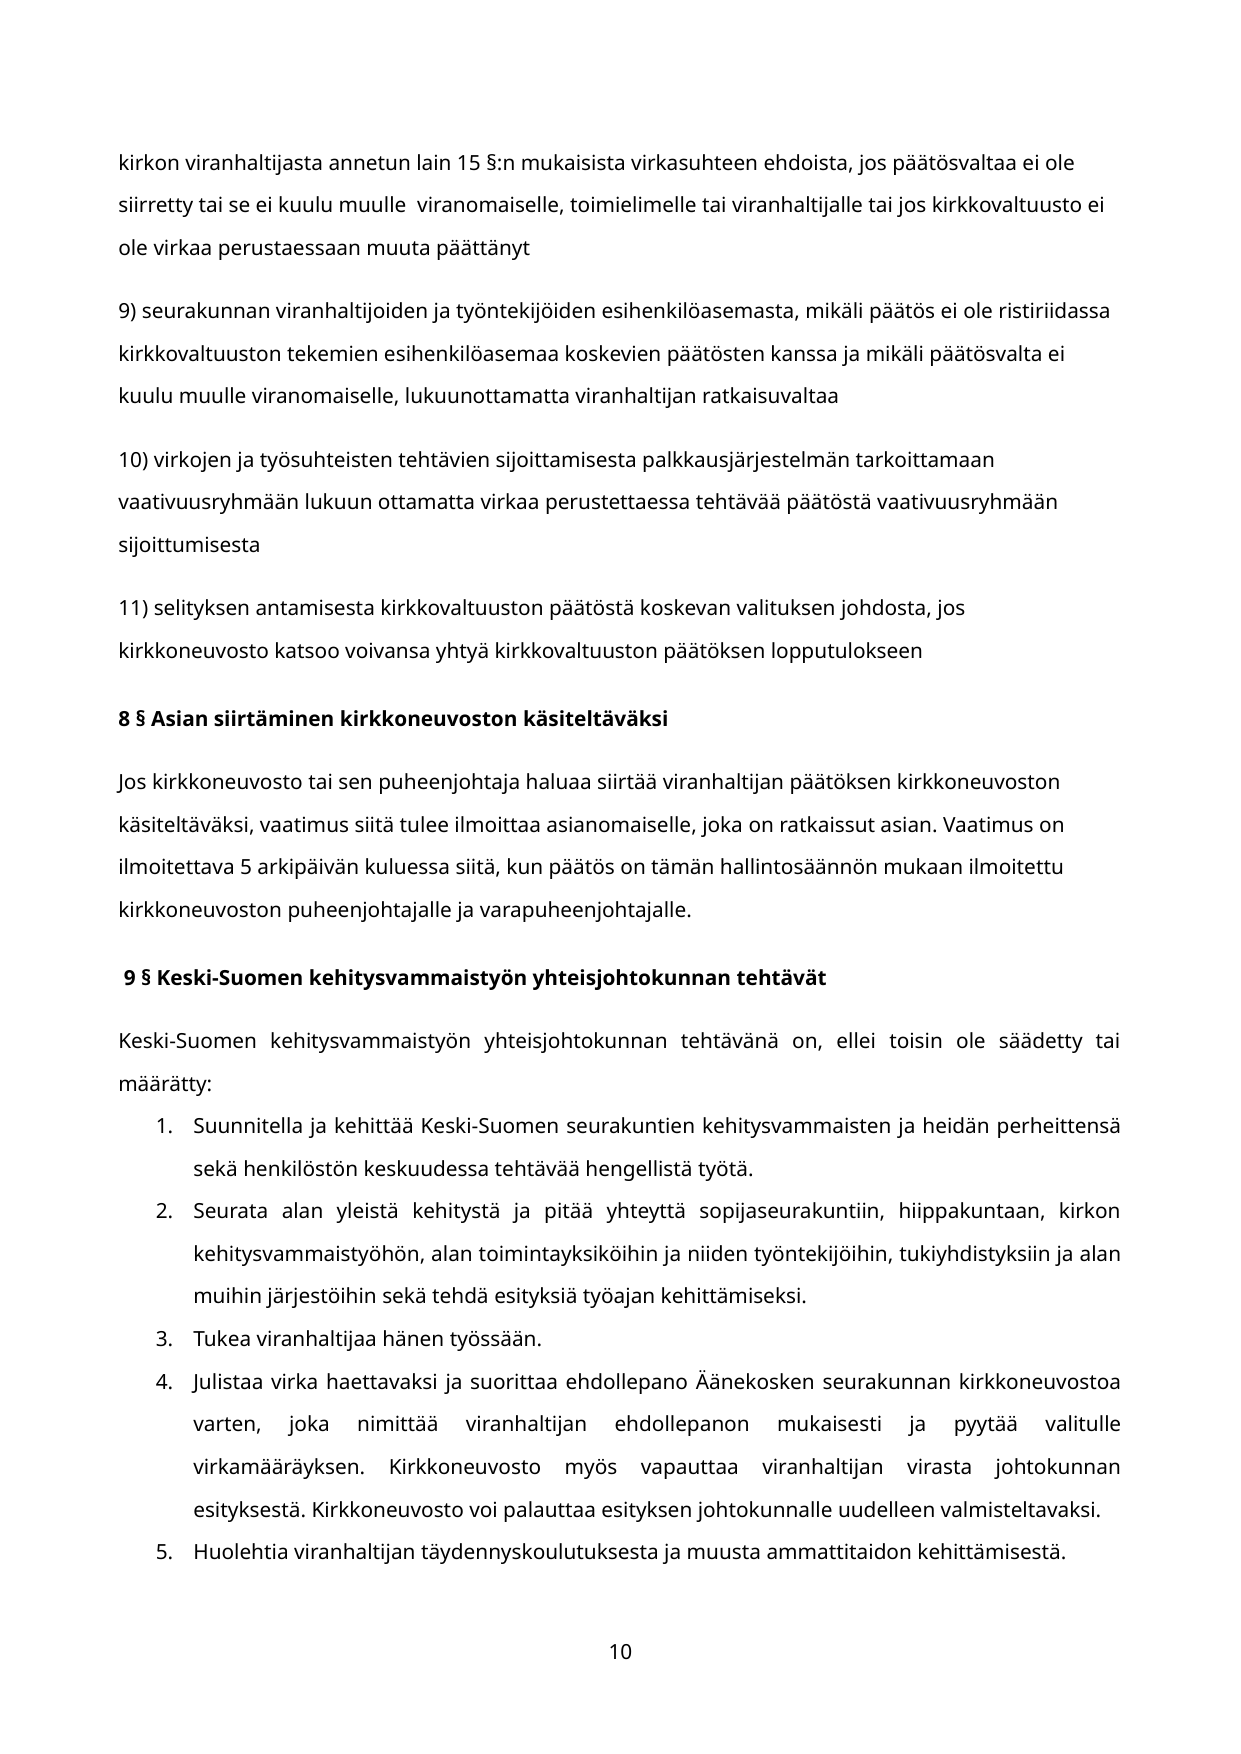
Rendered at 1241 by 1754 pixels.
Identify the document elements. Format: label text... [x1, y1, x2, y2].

text 9) seurakunnan viranhaltijoiden ja työntekijöiden esihenkilöasemasta, mikäli päätös ei ole ristiriidassa kirkkovaltuuston tekemien esihenkilöasemaa koskevien päätösten kanssa ja mikäli päätösvalta ei kuulu muulle viranomaiselle, lukuunottamatta viranhaltijan ratkaisuvaltaa [118, 296, 1122, 410]
subtitle 9 § Keski-Suomen kehitysvammaistyön yhteisjohtokunnan tehtävät [118, 963, 1122, 991]
list Julistaa virka haettavaksi ja suorittaa ehdollepano Äänekosken seurakunnan kirkkoneuvostoa varten, joka nimittää viranhaltijan ehdollepanon mukaisesti ja pyytää valitulle virkamääräyksen. Kirkkoneuvosto myös vapauttaa viranhaltijan virasta johtokunnan esityksestä. Kirkkoneuvosto voi palauttaa esityksen johtokunnalle uudelleen valmisteltavaksi. [156, 1367, 1122, 1523]
list Tukea viranhaltijaa hänen työssään. [156, 1324, 1122, 1353]
list Suunnitella ja kehittää Keski-Suomen seurakuntien kehitysvammaisten ja heidän perheittensä sekä henkilöstön keskuudessa tehtävää hengellistä työtä. [156, 1111, 1122, 1182]
list Seurata alan yleistä kehitystä ja pitää yhteyttä sopijaseurakuntiin, hiippakuntaan, kirkon kehitysvammaistyöhön, alan toimintayksiköihin ja niiden työntekijöihin, tukiyhdistyksiin ja alan muihin järjestöihin sekä tehdä esityksiä työajan kehittämiseksi. [156, 1196, 1122, 1310]
text Keski-Suomen kehitysvammaistyön yhteisjohtokunnan tehtävänä on, ellei toisin ole säädetty tai määrätty: [118, 1026, 1122, 1097]
text 11) selityksen antamisesta kirkkovaltuuston päätöstä koskevan valituksen johdosta, jos kirkkoneuvosto katsoo voivansa yhtyä kirkkovaltuuston päätöksen lopputulokseen [118, 593, 1122, 664]
subtitle 8 § Asian siirtäminen kirkkoneuvoston käsiteltäväksi [118, 704, 1122, 732]
text 10) virkojen ja työsuhteisten tehtävien sijoittamisesta palkkausjärjestelmän tarkoittamaan vaativuusryhmään lukuun ottamatta virkaa perustettaessa tehtävää päätöstä vaativuusryhmään sijoittumisesta [118, 445, 1122, 558]
list Huolehtia viranhaltijan täydennyskoulutuksesta ja muusta ammattitaidon kehittämisestä. [156, 1537, 1122, 1566]
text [118, 148, 1122, 261]
text Jos kirkkoneuvosto tai sen puheenjohtaja haluaa siirtää viranhaltijan päätöksen kirkkoneuvoston käsiteltäväksi, vaatimus siitä tulee ilmoittaa asianomaiselle, joka on ratkaissut asian. Vaatimus on ilmoitettava 5 arkipäivän kuluessa siitä, kun päätös on tämän hallintosäännön mukaan ilmoitettu kirkkoneuvoston puheenjohtajalle ja varapuheenjohtajalle. [118, 767, 1122, 923]
